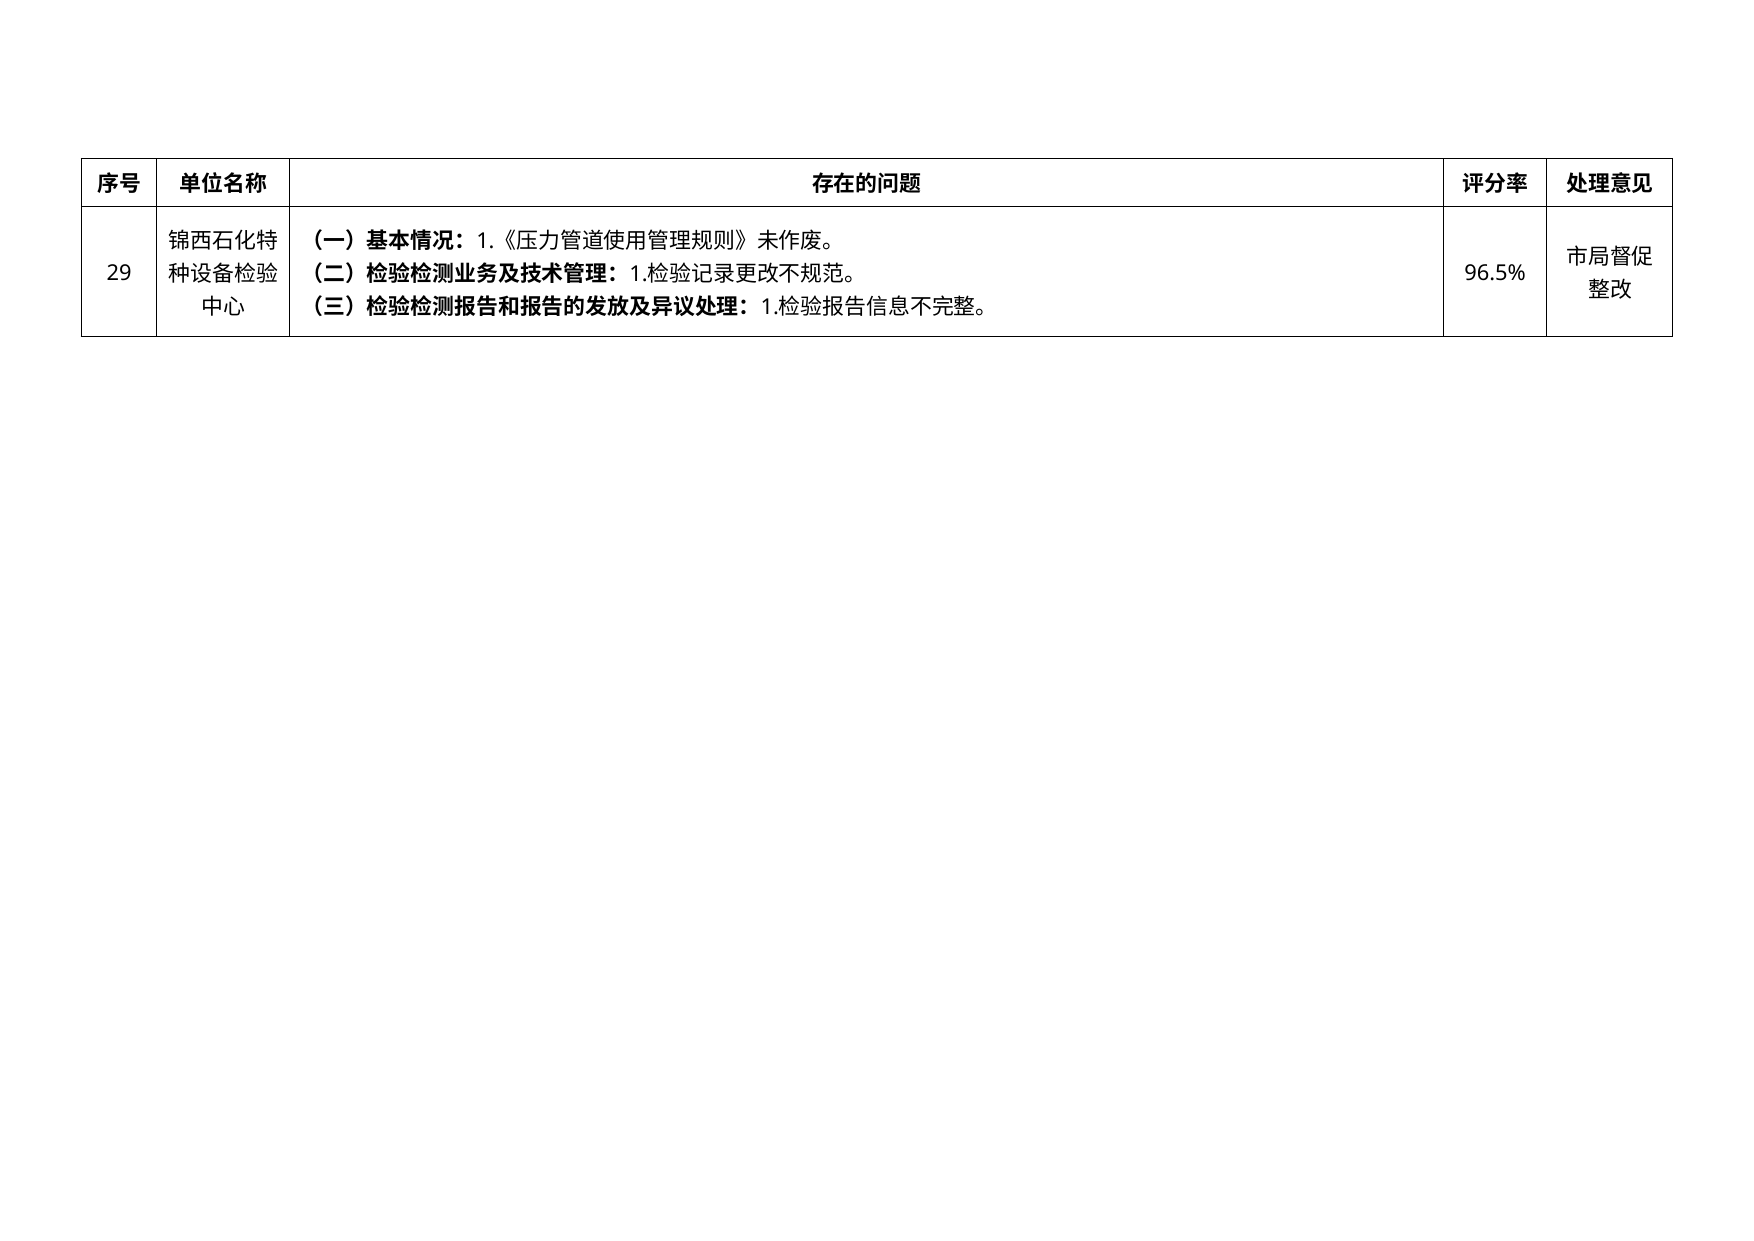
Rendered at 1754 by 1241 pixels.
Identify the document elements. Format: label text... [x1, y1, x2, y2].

table_cell （一）基本情况：1.《压力管道使用管理规则》未作废。 （二）检验检测业务及技术管理：1.检验记录更改不规范。 （三）检验检测报告和报告的发放及异议处理：1.检验报告信息不完整。 [290, 207, 1443, 336]
table_cell 锦西石化特种设备检验中心 [157, 207, 289, 336]
table_header 序号 [82, 159, 156, 206]
table_cell 29 [82, 207, 156, 336]
table_header 评分率 [1444, 159, 1546, 206]
table_header 单位名称 [157, 159, 289, 206]
table_cell 96.5% [1444, 207, 1546, 336]
table_header 存在的问题 [290, 159, 1443, 206]
table_header 处理意见 [1547, 159, 1672, 206]
table_cell 市局督促整改 [1547, 207, 1672, 336]
